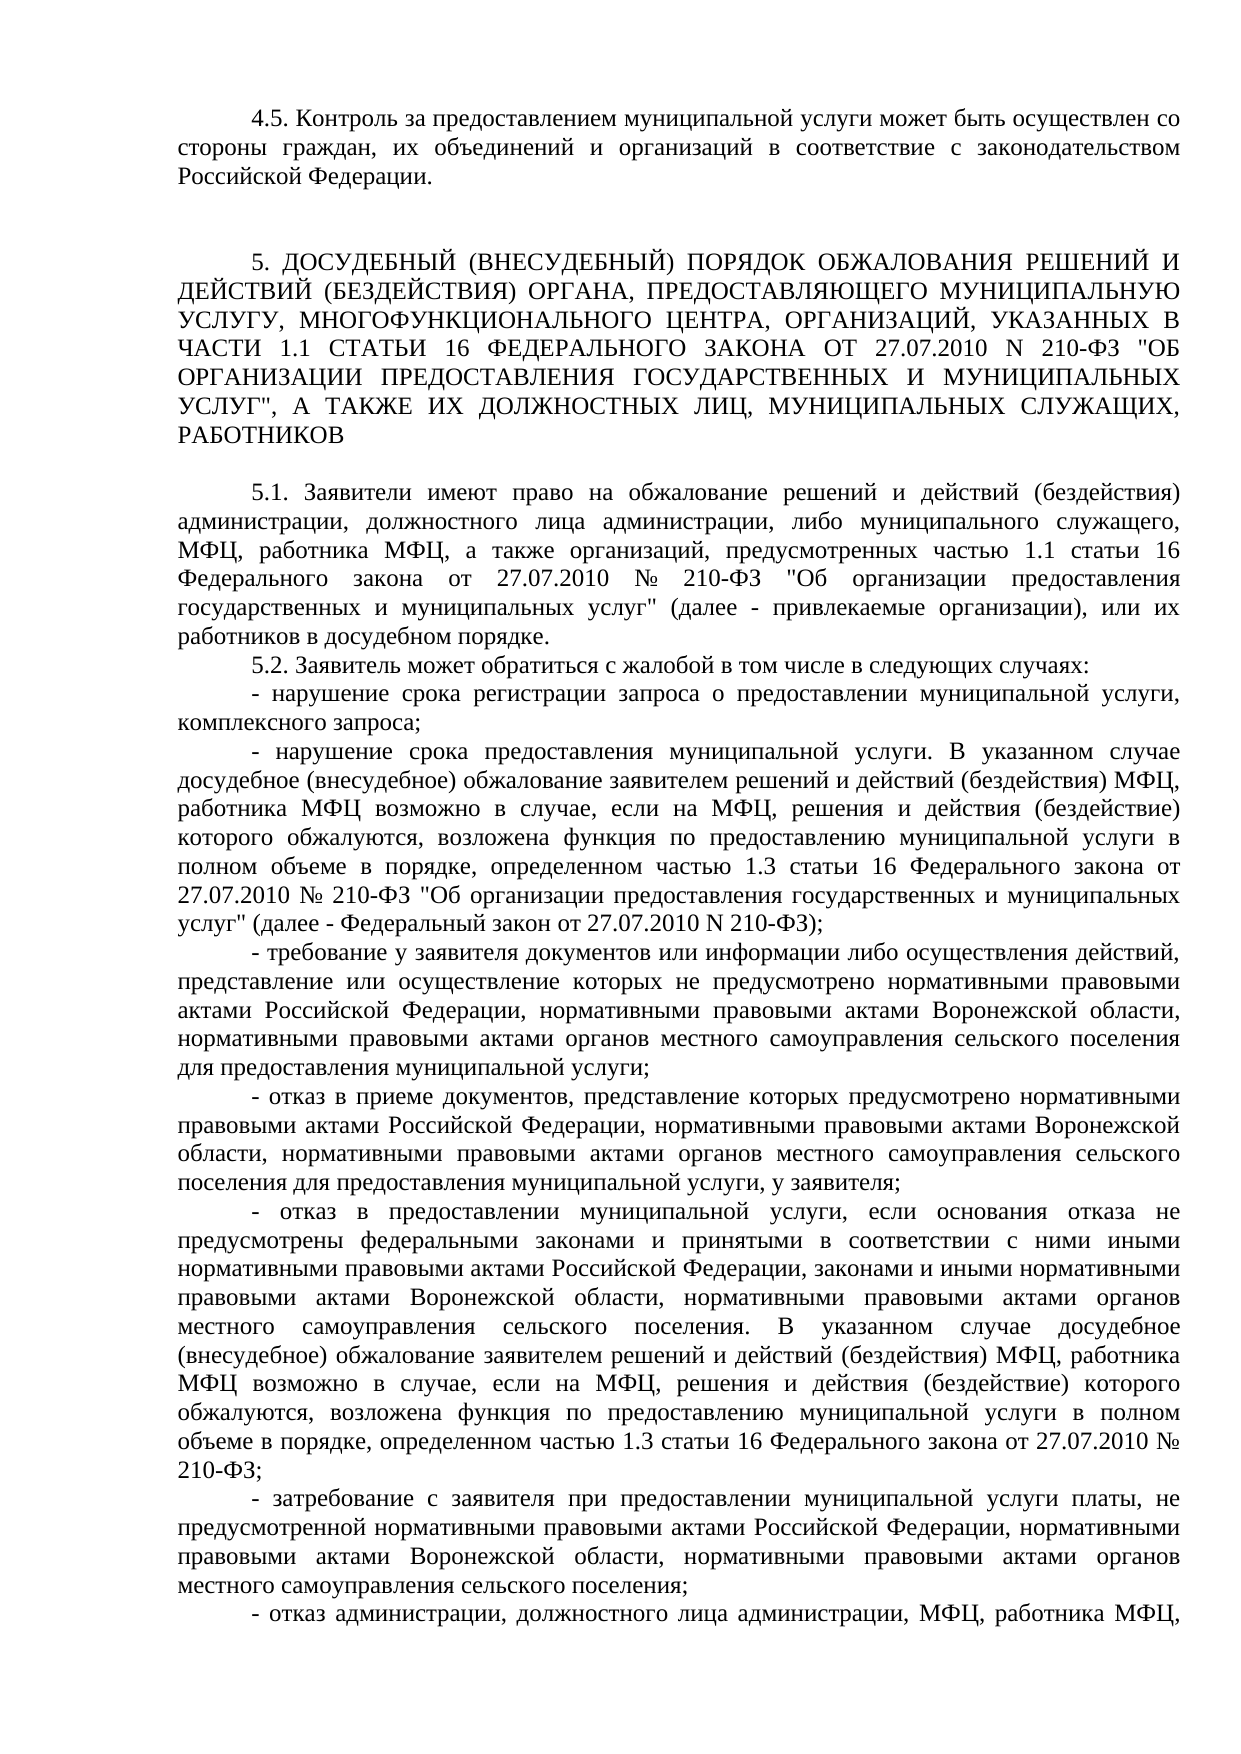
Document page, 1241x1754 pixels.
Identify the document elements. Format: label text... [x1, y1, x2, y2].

text 4.5. Контроль за предоставлением муниципальной услуги может быть осуществлен со стороны граждан, их объединений и организаций в соответствие с законодательством Российской Федерации. [177, 103, 1181, 190]
text - отказ в предоставлении муниципальной услуги, если основания отказа не предусмотрены федеральными законами и принятыми в соответствии с ними иными нормативными правовыми актами Российской Федерации, законами и иными нормативными правовыми актами Воронежской области, нормативными правовыми актами органов местного самоуправления сельского поселения. В указанном случае досудебное (внесудебное) обжалование заявителем решений и действий (бездействия) МФЦ, работника МФЦ возможно в случае, если на МФЦ, решения и действия (бездействие) которого обжалуются, возложена функция по предоставлению муниципальной услуги в полном объеме в порядке, определенном частью 1.3 статьи 16 Федерального закона от 27.07.2010 № 210-ФЗ; [177, 1196, 1181, 1483]
text - нарушение срока предоставления муниципальной услуги. В указанном случае досудебное (внесудебное) обжалование заявителем решений и действий (бездействия) МФЦ, работника МФЦ возможно в случае, если на МФЦ, решения и действия (бездействие) которого обжалуются, возложена функция по предоставлению муниципальной услуги в полном объеме в порядке, определенном частью 1.3 статьи 16 Федерального закона от 27.07.2010 № 210-ФЗ "Об организации предоставления государственных и муниципальных услуг" (далее - Федеральный закон от 27.07.2010 N 210-ФЗ); [177, 736, 1181, 937]
text 5.2. Заявитель может обратиться с жалобой в том числе в следующих случаях: [177, 650, 1181, 678]
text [177, 1598, 1181, 1627]
text 5.1. Заявители имеют право на обжалование решений и действий (бездействия) администрации, должностного лица администрации, либо муниципального служащего, МФЦ, работника МФЦ, а также организаций, предусмотренных частью 1.1 статьи 16 Федерального закона от 27.07.2010 № 210-ФЗ "Об организации предоставления государственных и муниципальных услуг" (далее - привлекаемые организации), или их работников в досудебном порядке. [177, 477, 1181, 650]
text - требование у заявителя документов или информации либо осуществления действий, представление или осуществление которых не предусмотрено нормативными правовыми актами Российской Федерации, нормативными правовыми актами Воронежской области, нормативными правовыми актами органов местного самоуправления сельского поселения для предоставления муниципальной услуги; [177, 937, 1181, 1081]
text - отказ в приеме документов, представление которых предусмотрено нормативными правовыми актами Российской Федерации, нормативными правовыми актами Воронежской области, нормативными правовыми актами органов местного самоуправления сельского поселения для предоставления муниципальной услуги, у заявителя; [177, 1081, 1181, 1196]
text - затребование с заявителя при предоставлении муниципальной услуги платы, не предусмотренной нормативными правовыми актами Российской Федерации, нормативными правовыми актами Воронежской области, нормативными правовыми актами органов местного самоуправления сельского поселения; [177, 1483, 1181, 1598]
text 5. ДОСУДЕБНЫЙ (ВНЕСУДЕБНЫЙ) ПОРЯДОК ОБЖАЛОВАНИЯ РЕШЕНИЙ И ДЕЙСТВИЙ (БЕЗДЕЙСТВИЯ) ОРГАНА, ПРЕДОСТАВЛЯЮЩЕГО МУНИЦИПАЛЬНУЮ УСЛУГУ, МНОГОФУНКЦИОНАЛЬНОГО ЦЕНТРА, ОРГАНИЗАЦИЙ, УКАЗАННЫХ В ЧАСТИ 1.1 СТАТЬИ 16 ФЕДЕРАЛЬНОГО ЗАКОНА ОТ 27.07.2010 N 210-ФЗ "ОБ ОРГАНИЗАЦИИ ПРЕДОСТАВЛЕНИЯ ГОСУДАРСТВЕННЫХ И МУНИЦИПАЛЬНЫХ УСЛУГ", А ТАКЖЕ ИХ ДОЛЖНОСТНЫХ ЛИЦ, МУНИЦИПАЛЬНЫХ СЛУЖАЩИХ, РАБОТНИКОВ [177, 247, 1181, 448]
text - нарушение срока регистрации запроса о предоставлении муниципальной услуги, комплексного запроса; [177, 678, 1181, 736]
